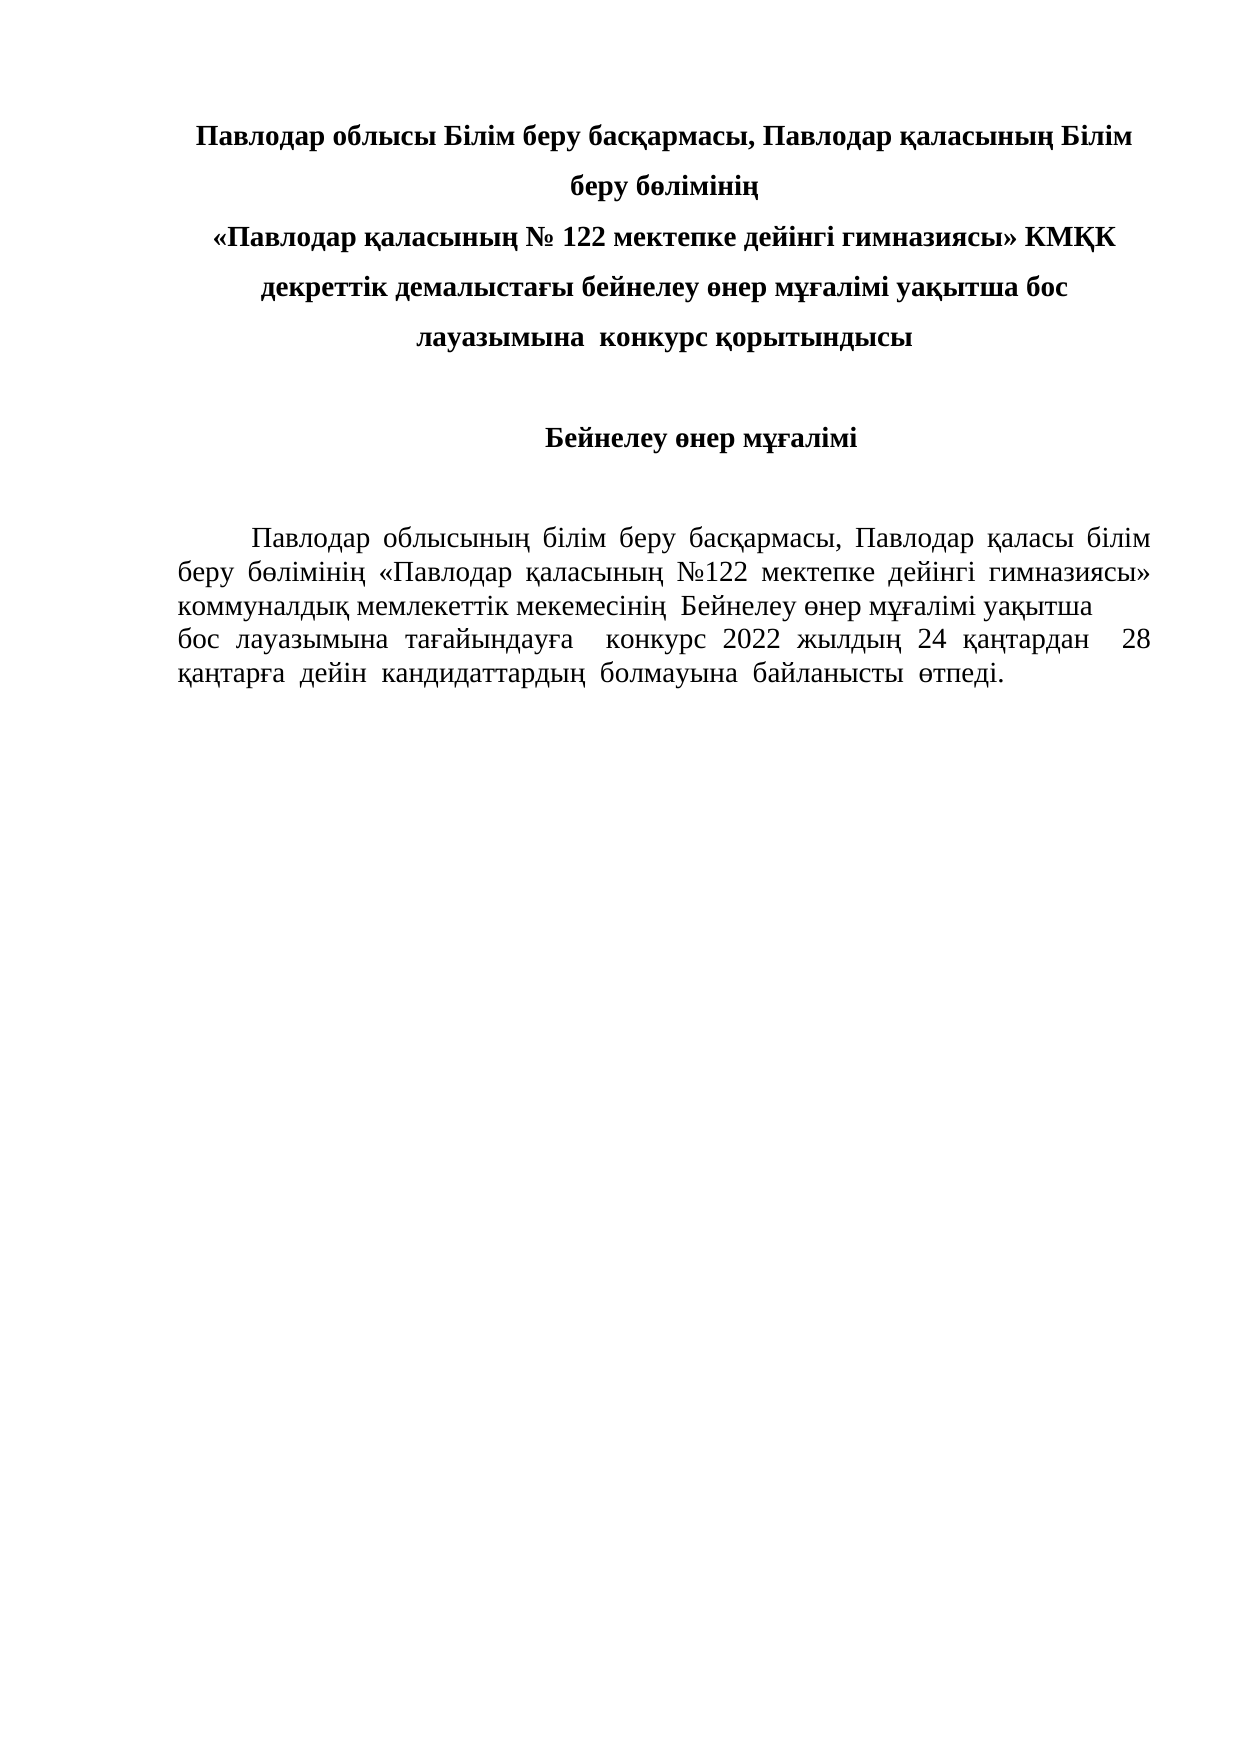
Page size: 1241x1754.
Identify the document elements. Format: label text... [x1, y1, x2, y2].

text Бейнелеу өнер мұғалімі [177, 420, 1152, 453]
text Павлодар облысының білім беру басқармасы, Павлодар қаласы білім беру бөлімінің «Павлодар қаласының №122 мектепке дейінгі гимназиясы» коммуналдық мемлекеттік мекемесінің Бейнелеу өнер мұғалімі уақытша [177, 521, 1152, 621]
text декреттік демалыстағы бейнелеу өнер мұғалімі уақытша бос лауазымына конкурс қорытындысы [177, 269, 1152, 353]
text бос лауазымына тағайындауға конкурс 2022 жылдың 24 қаңтардан 28 қаңтарға дейін кандидаттардың болмауына байланысты өтпеді. [177, 621, 1152, 688]
text Павлодар облысы Білім беру басқармасы, Павлодар қаласының Білім беру бөлімінің [177, 118, 1152, 202]
text «Павлодар қаласының № 122 мектепке дейінгі гимназиясы» КМҚК [177, 219, 1152, 252]
